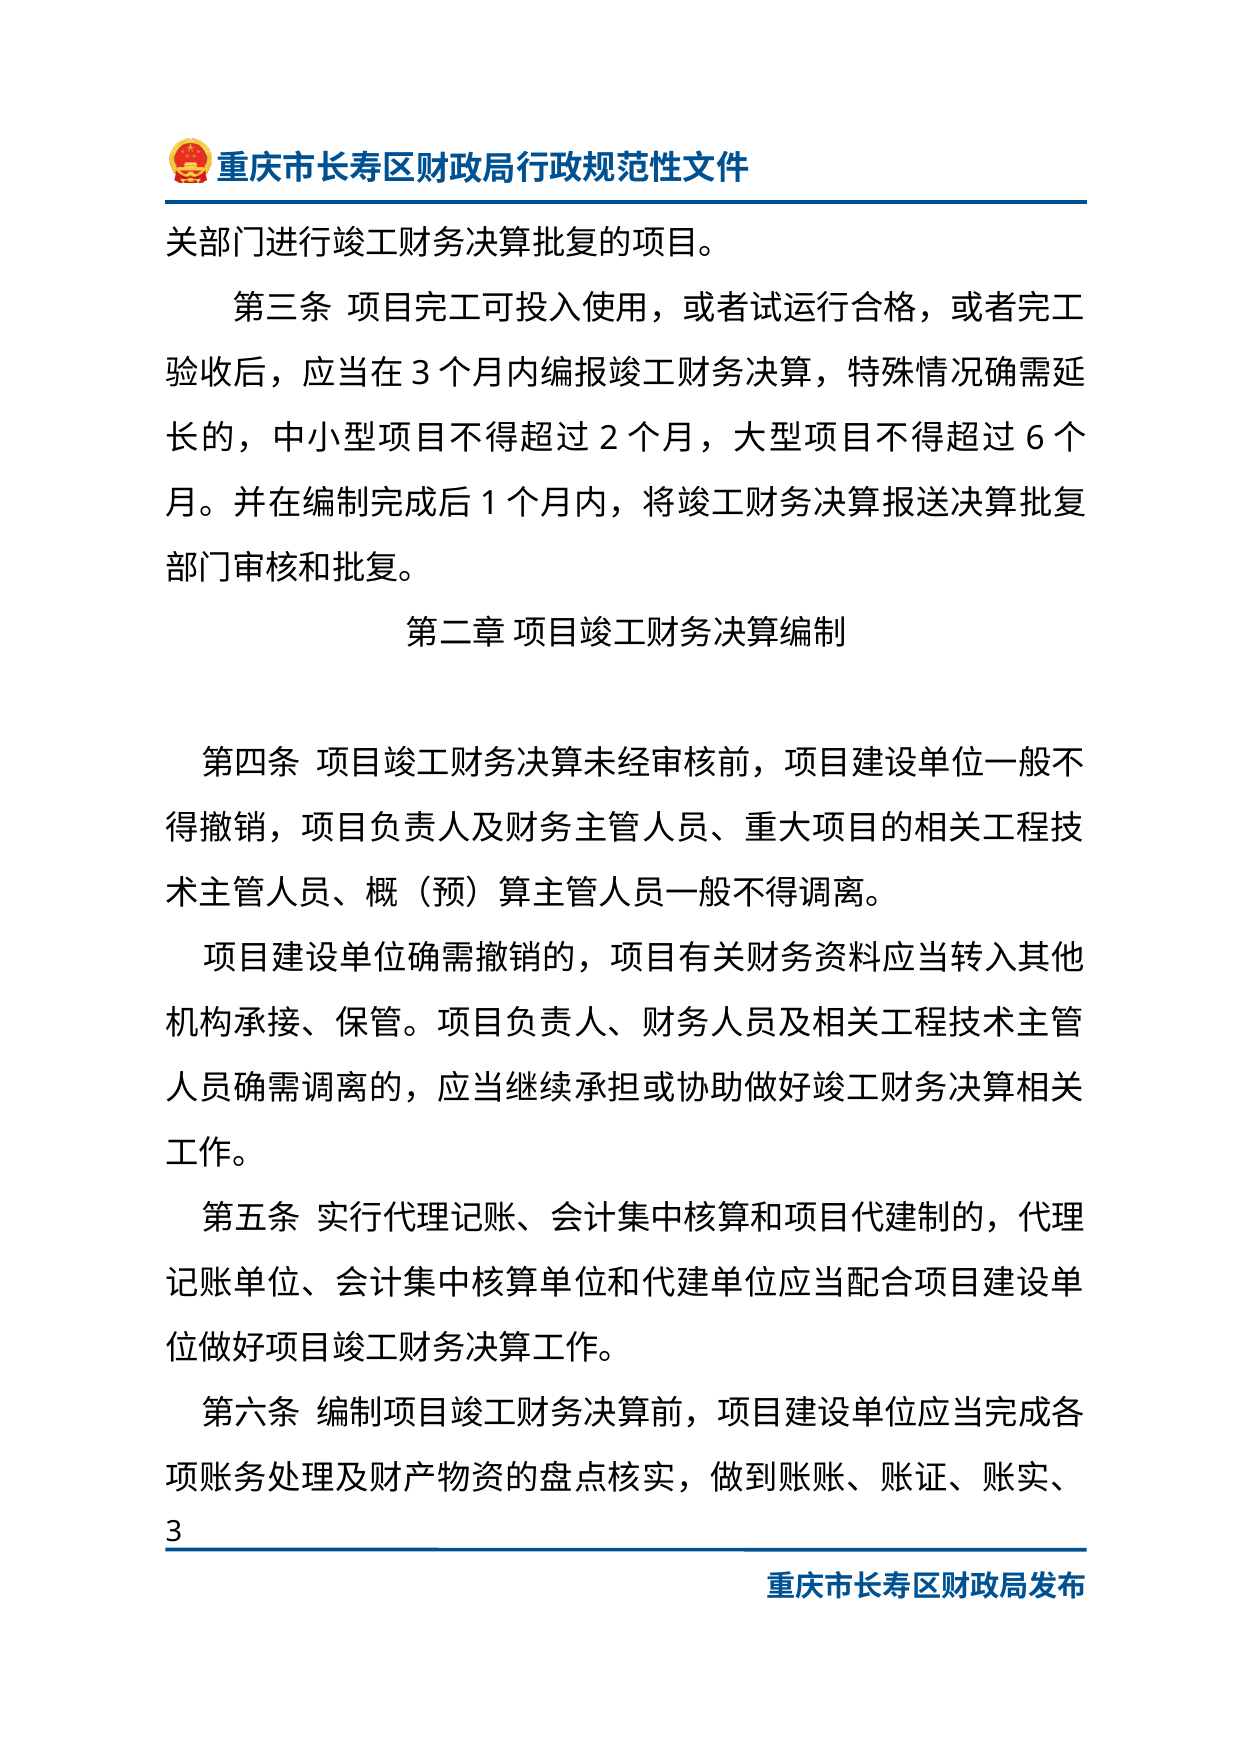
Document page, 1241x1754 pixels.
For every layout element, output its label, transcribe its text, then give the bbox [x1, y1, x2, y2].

text 第四条 项目竣工财务决算未经审核前，项目建设单位一般不得撤销，项目负责人及财务主管人员、重大项目的相关工程技术主管人员、概（预）算主管人员一般不得调离。 [165, 727, 1087, 922]
text 第六条 编制项目竣工财务决算前，项目建设单位应当完成各项账务处理及财产物资的盘点核实，做到账账、账证、账实、账表相符。项目建设单位应当逐项盘点核实、填列各种材料、设备、工具、器具等清单并妥善保管，应变价处理的库存设备、材料以及应处理的自用固定资产要公开变价处理，不得侵占、挪用。 [165, 1377, 1087, 1507]
text 第五条 实行代理记账、会计集中核算和项目代建制的，代理记账单位、会计集中核算单位和代建单位应当配合项目建设单位做好项目竣工财务决算工作。 [165, 1182, 1087, 1377]
text 项目建设单位确需撤销的，项目有关财务资料应当转入其他机构承接、保管。项目负责人、财务人员及相关工程技术主管人员确需调离的，应当继续承担或协助做好竣工财务决算相关工作。 [165, 922, 1087, 1182]
text 第三条 项目完工可投入使用，或者试运行合格，或者完工验收后，应当在3个月内编报竣工财务决算，特殊情况确需延长的，中小型项目不得超过2个月，大型项目不得超过6个月。并在编制完成后1个月内，将竣工财务决算报送决算批复部门审核和批复。 [165, 272, 1087, 597]
text 第二章 项目竣工财务决算编制 [165, 597, 1087, 662]
picture [165, 136, 216, 187]
